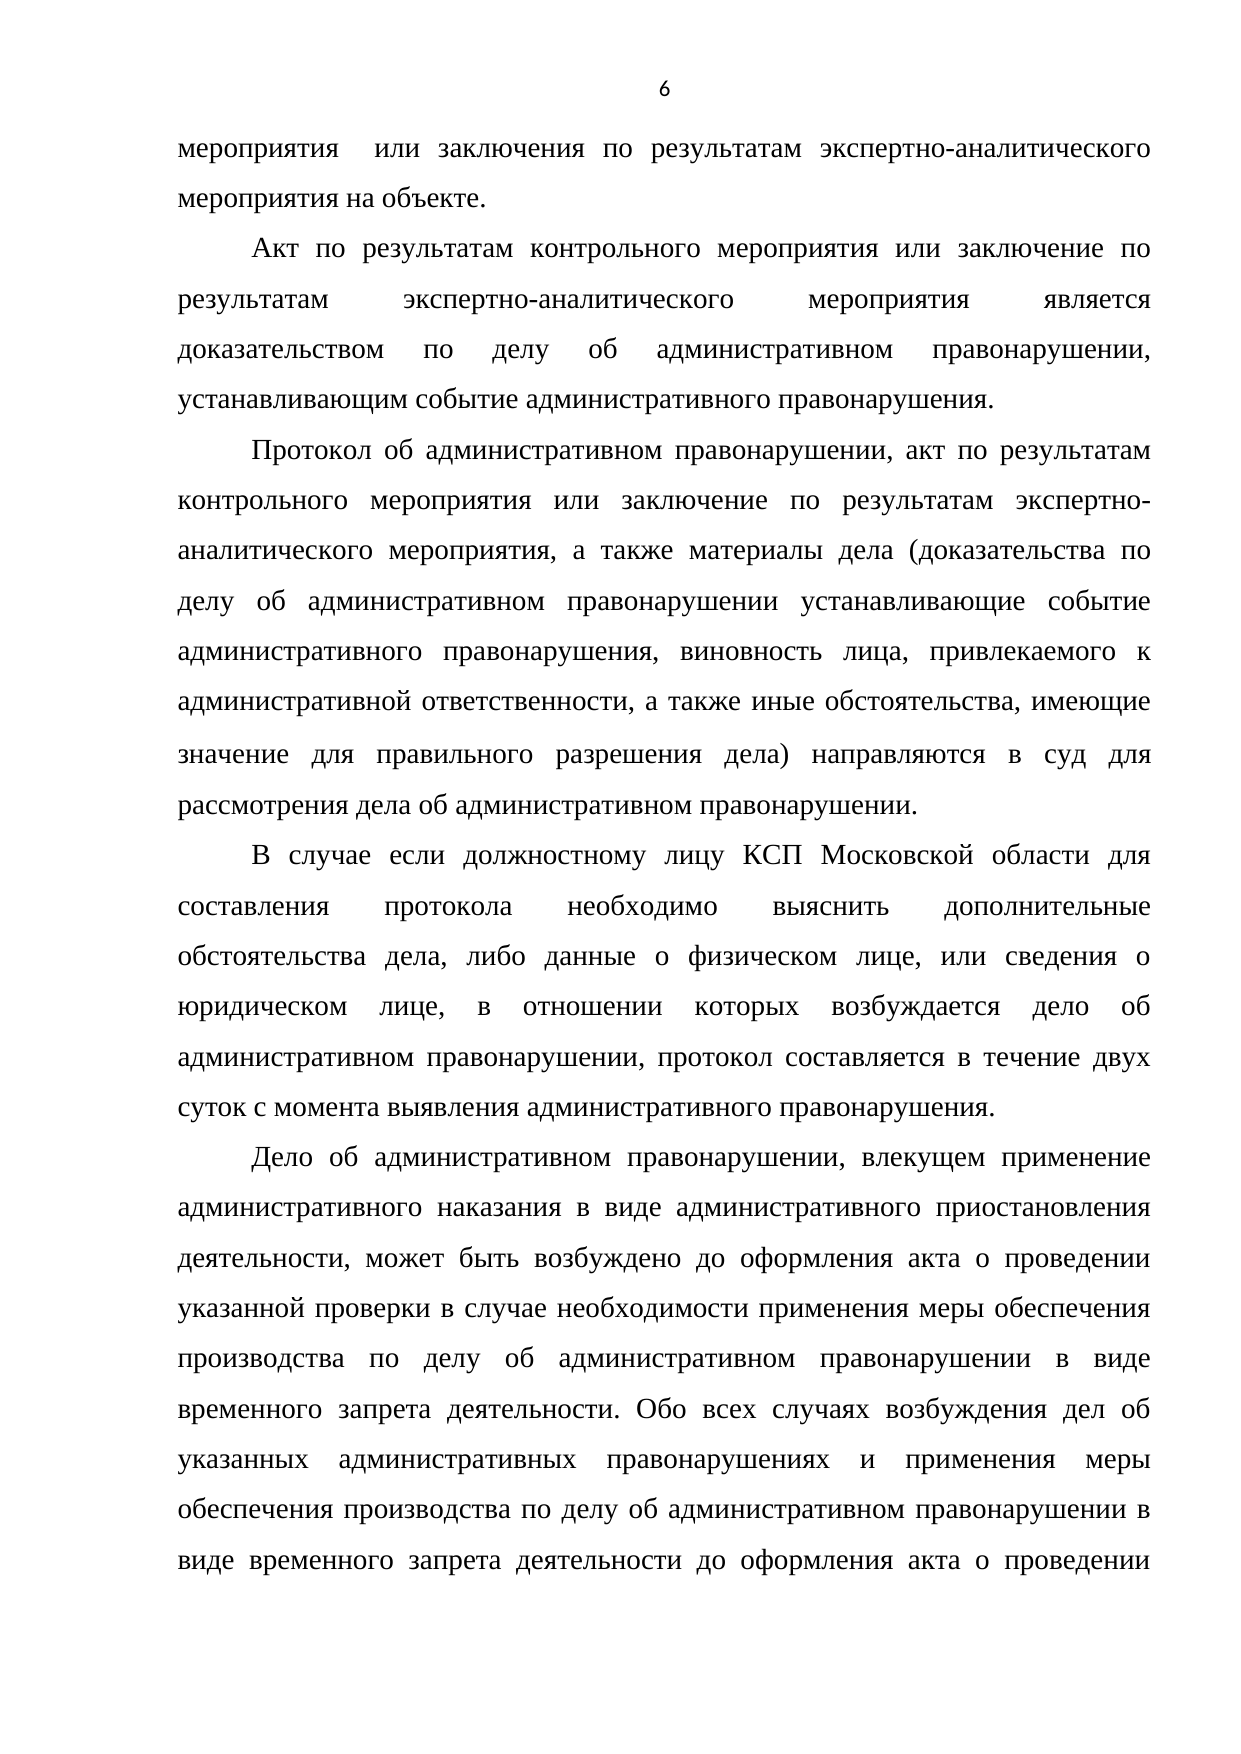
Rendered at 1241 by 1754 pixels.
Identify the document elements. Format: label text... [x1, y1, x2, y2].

text Акт по результатам контрольного мероприятия или заключение по результатам экспертно-аналитического мероприятия является доказательством по делу об административном правонарушении, устанавливающим событие административного правонарушения. [177, 231, 1152, 415]
text В случае если должностному лицу КСП Московской области для составления протокола необходимо выяснить дополнительные обстоятельства дела, либо данные о физическом лице, или сведения о юридическом лице, в отношении которых возбуждается дело об административном правонарушении, протокол составляется в течение двух суток с момента выявления административного правонарушения. [177, 837, 1152, 1122]
text Протокол об административном правонарушении, акт по результатам контрольного мероприятия или заключение по результатам экспертно-аналитического мероприятия, а также материалы дела (доказательства по делу об административном правонарушении устанавливающие событие административного правонарушения, виновность лица, привлекаемого к административной ответственности, а также иные обстоятельства, имеющие значение для правильного разрешения дела) направляются в суд для рассмотрения дела об административном правонарушении. [177, 432, 1152, 821]
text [177, 130, 1152, 214]
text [177, 1139, 1152, 1575]
